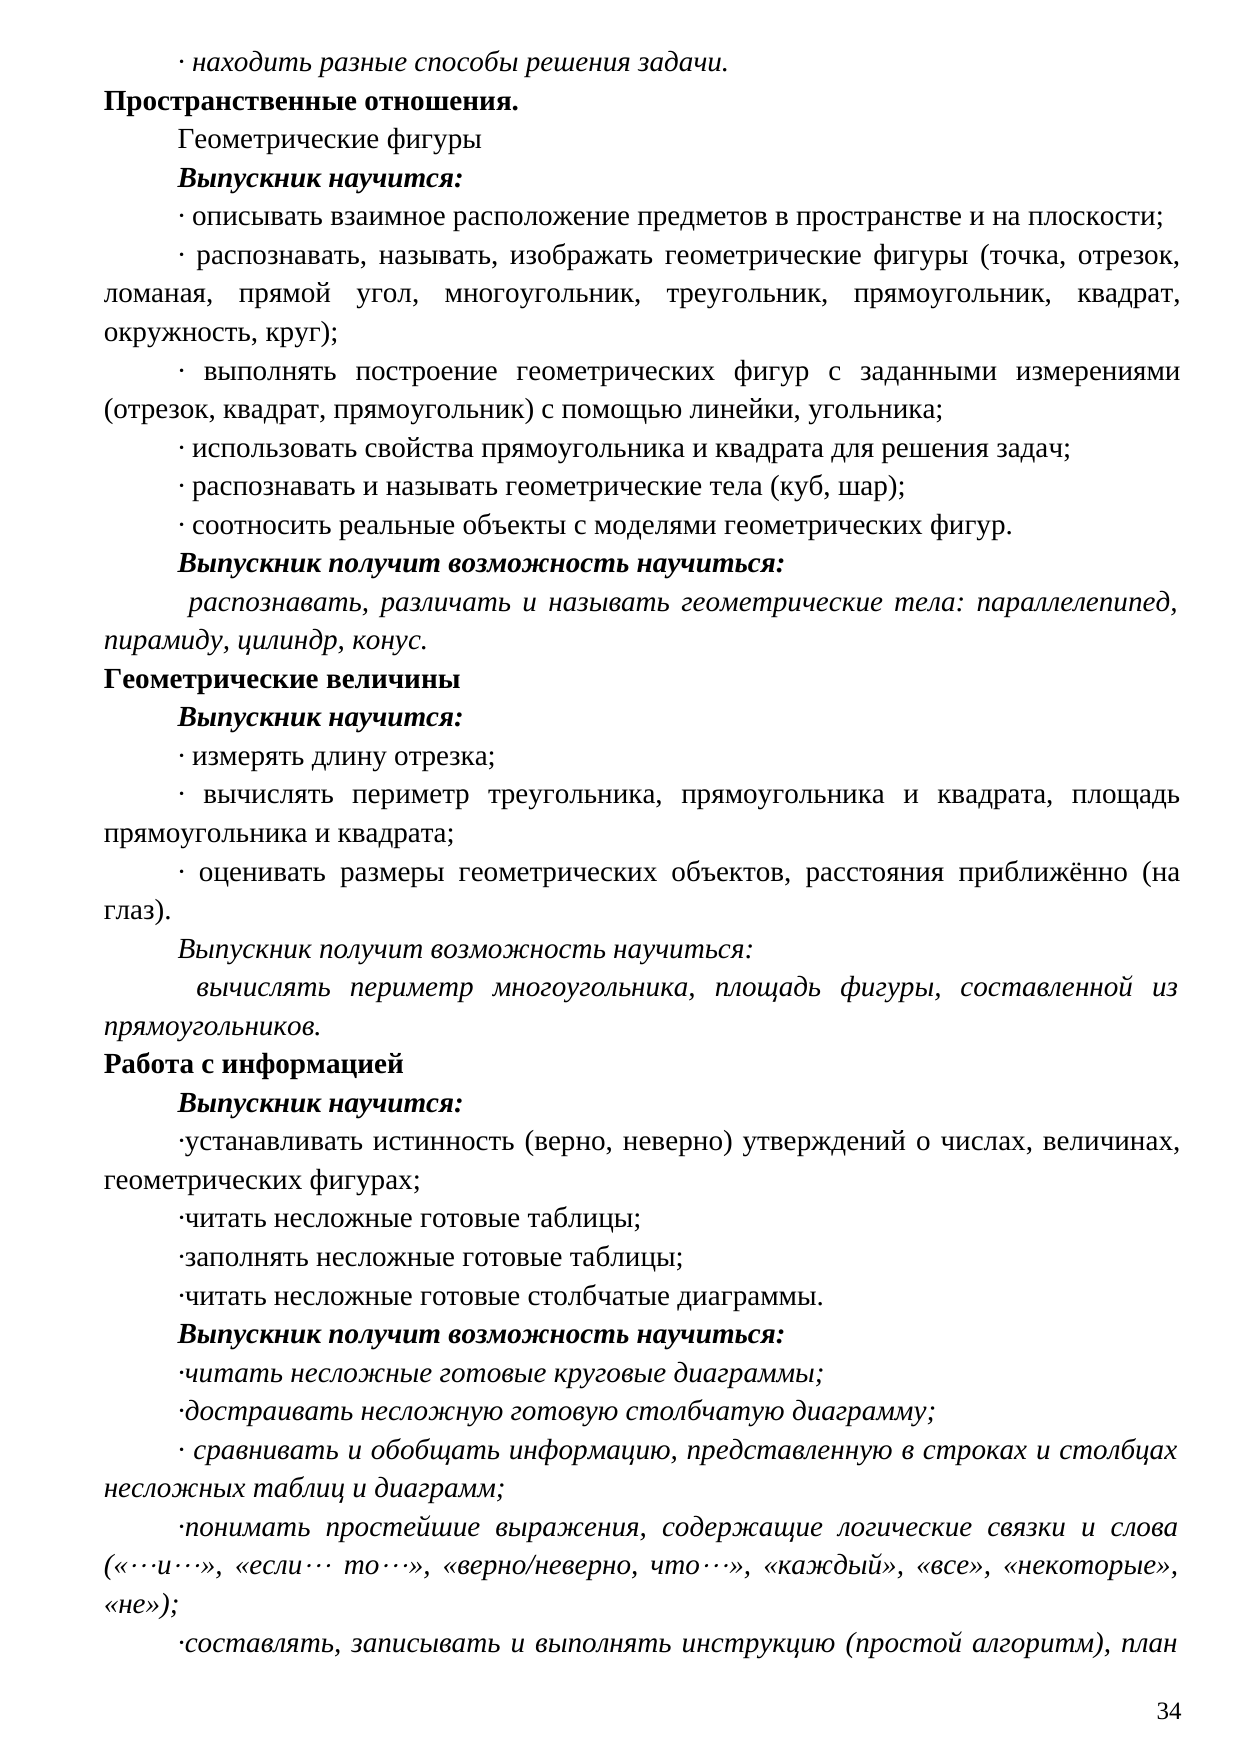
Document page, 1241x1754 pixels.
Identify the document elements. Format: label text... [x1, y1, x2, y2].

text ·устанавливать истинность (верно, неверно) утверждений о числах, величинах, геометрических фигурах; [103, 1123, 1181, 1196]
text · выполнять построение геометрических фигур с заданными измерениями (отрезок, квадрат, прямоугольник) с помощью линейки, угольника; [103, 353, 1181, 425]
text распознавать, различать и называть геометрические тела: параллелепипед, пирамиду, цилиндр, конус. [103, 584, 1181, 656]
text Выпускник получит возможность научиться: [103, 1316, 1181, 1350]
text · распознавать, называть, изображать геометрические фигуры (точка, отрезок, ломаная, прямой угол, многоугольник, треугольник, прямоугольник, квадрат, окружность, круг); [103, 237, 1181, 348]
text ·читать несложные готовые таблицы; [103, 1201, 1181, 1234]
text Геометрические фигуры [103, 121, 1181, 155]
text Выпускник научится: [103, 699, 1181, 733]
text · оценивать размеры геометрических объектов, расстояния приближённо (на глаз). [103, 854, 1181, 926]
text Выпускник получит возможность научиться: [103, 545, 1181, 579]
text · описывать взаимное расположение предметов в пространстве и на плоскости; [103, 198, 1181, 232]
text Выпускник научится: [103, 160, 1181, 193]
text · вычислять периметр треугольника, прямоугольника и квадрата, площадь прямоугольника и квадрата; [103, 777, 1181, 849]
subtitle Пространственные отношения. [103, 83, 1181, 116]
text ·заполнять несложные готовые таблицы; [103, 1239, 1181, 1273]
text вычислять периметр многоугольника, площадь фигуры, составленной из прямоугольников. [103, 969, 1181, 1041]
text · измерять длину отрезка; [103, 738, 1181, 772]
text ·достраивать несложную готовую столбчатую диаграмму; [103, 1393, 1181, 1427]
text Геометрические величины [103, 661, 1181, 694]
subtitle Работа с информацией [103, 1046, 1181, 1080]
text · соотносить реальные объекты с моделями геометрических фигур. [103, 507, 1181, 540]
text · распознавать и называть геометрические тела (куб, шар); [103, 468, 1181, 502]
text · находить разные способы решения задачи. [103, 44, 1181, 78]
text · сравнивать и обобщать информацию, представленную в строках и столбцах несложных таблиц и диаграмм; [103, 1432, 1181, 1504]
text ·понимать простейшие выражения, содержащие логические связки и слова («и», «если то», «верно/неверно, что», «каждый», «все», «некоторые», «не»); [103, 1509, 1181, 1620]
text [103, 1625, 1181, 1658]
text Выпускник получит возможность научиться: [103, 931, 1181, 964]
text ·читать несложные готовые столбчатые диаграммы. [103, 1278, 1181, 1311]
text ·читать несложные готовые круговые диаграммы; [103, 1355, 1181, 1388]
text · использовать свойства прямоугольника и квадрата для решения задач; [103, 430, 1181, 463]
text Выпускник научится: [103, 1085, 1181, 1118]
